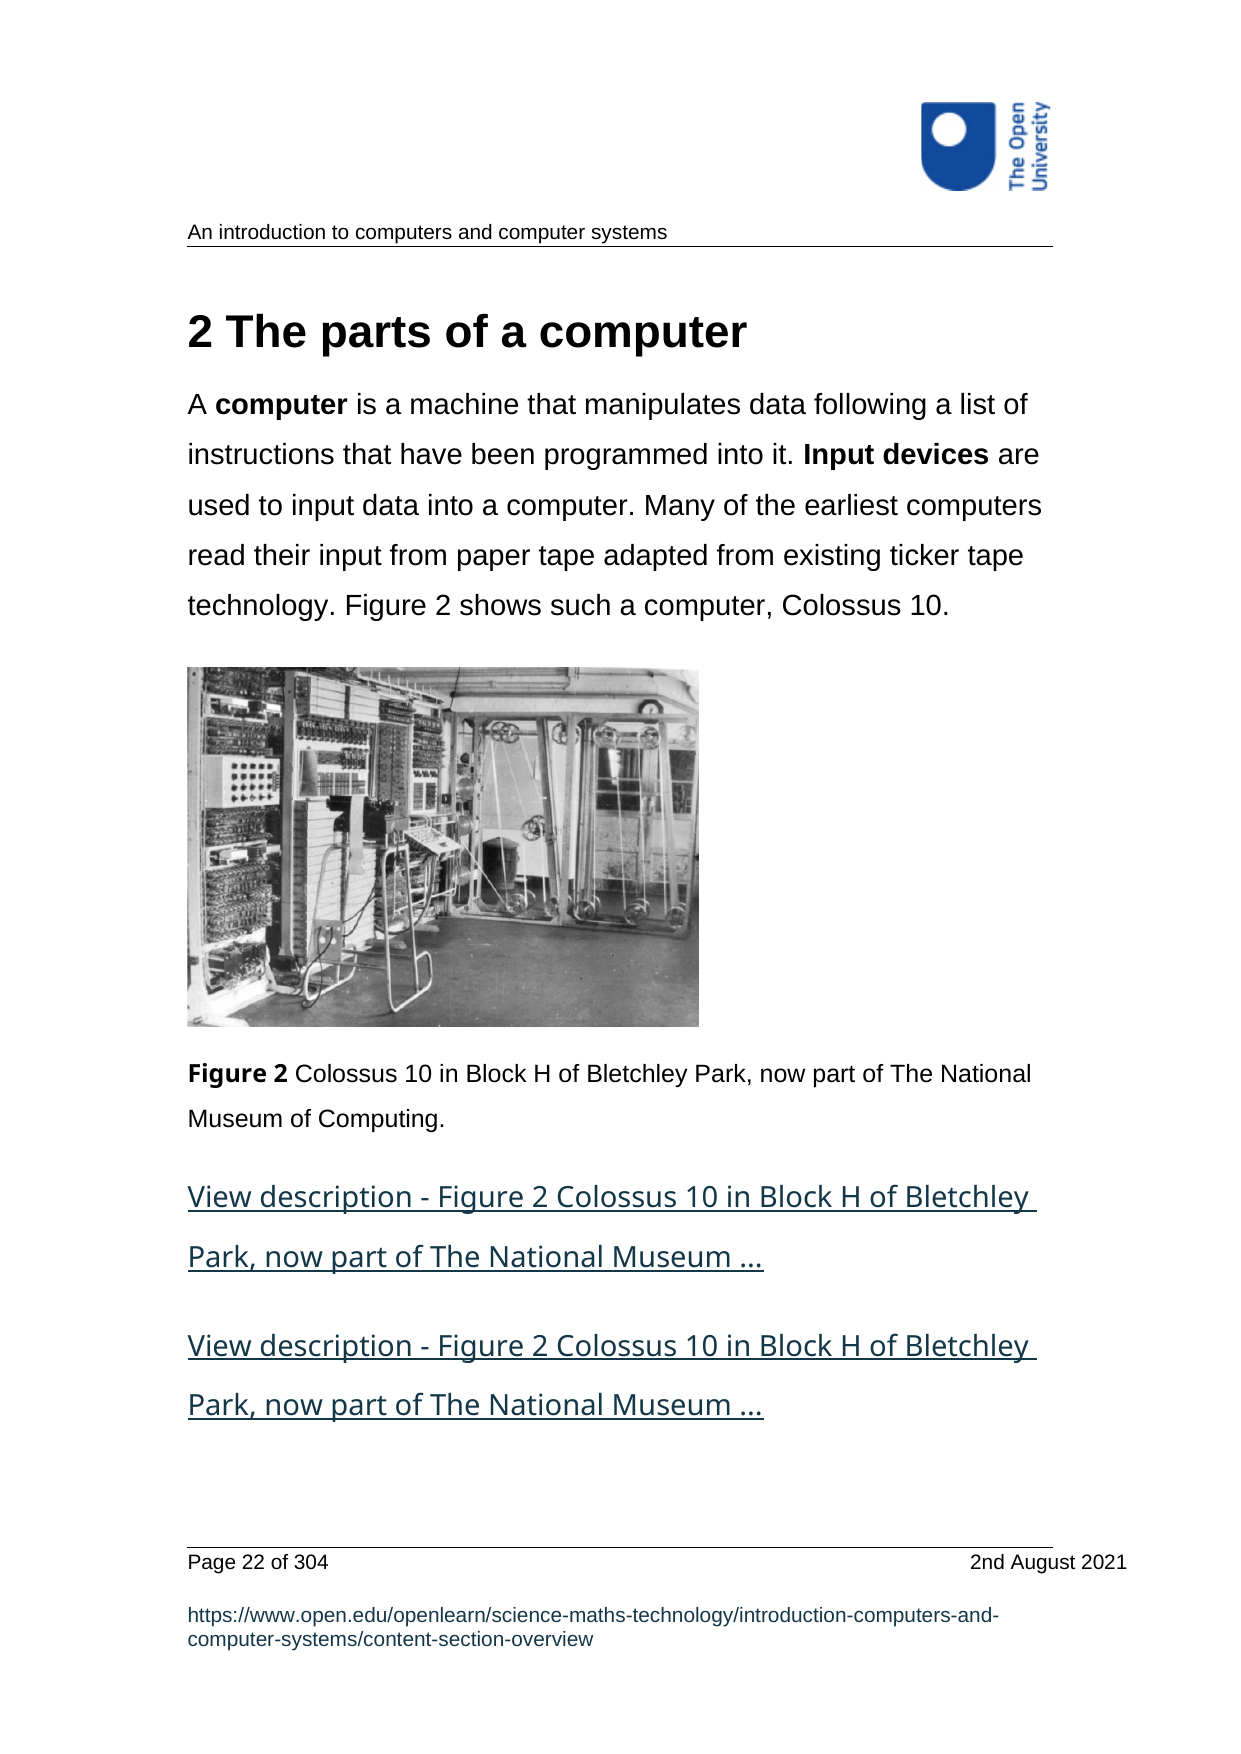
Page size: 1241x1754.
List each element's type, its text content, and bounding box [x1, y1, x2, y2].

text Figure 2 Colossus 10 in Block H of Bletchley Park, now part of The National Museum of Computing. [187, 1056, 1053, 1133]
picture [921, 102, 1052, 191]
text View description - Figure 2 Colossus 10 in Block H of Bletchley Park, now part of The National Museum ... [187, 1325, 1053, 1424]
picture [187, 667, 699, 1027]
text View description - Figure 2 Colossus 10 in Block H of Bletchley Park, now part of The National Museum ... [187, 1177, 1053, 1276]
text A computer is a machine that manipulates data following a list of instructions that have been programmed into it. Input devices are used to input data into a computer. Many of the earliest computers read their input from paper tape adapted from existing ticker tape technology. Figure 2 shows such a computer, Colossus 10. [187, 387, 1053, 622]
subtitle 2 The parts of a computer [187, 305, 1053, 358]
